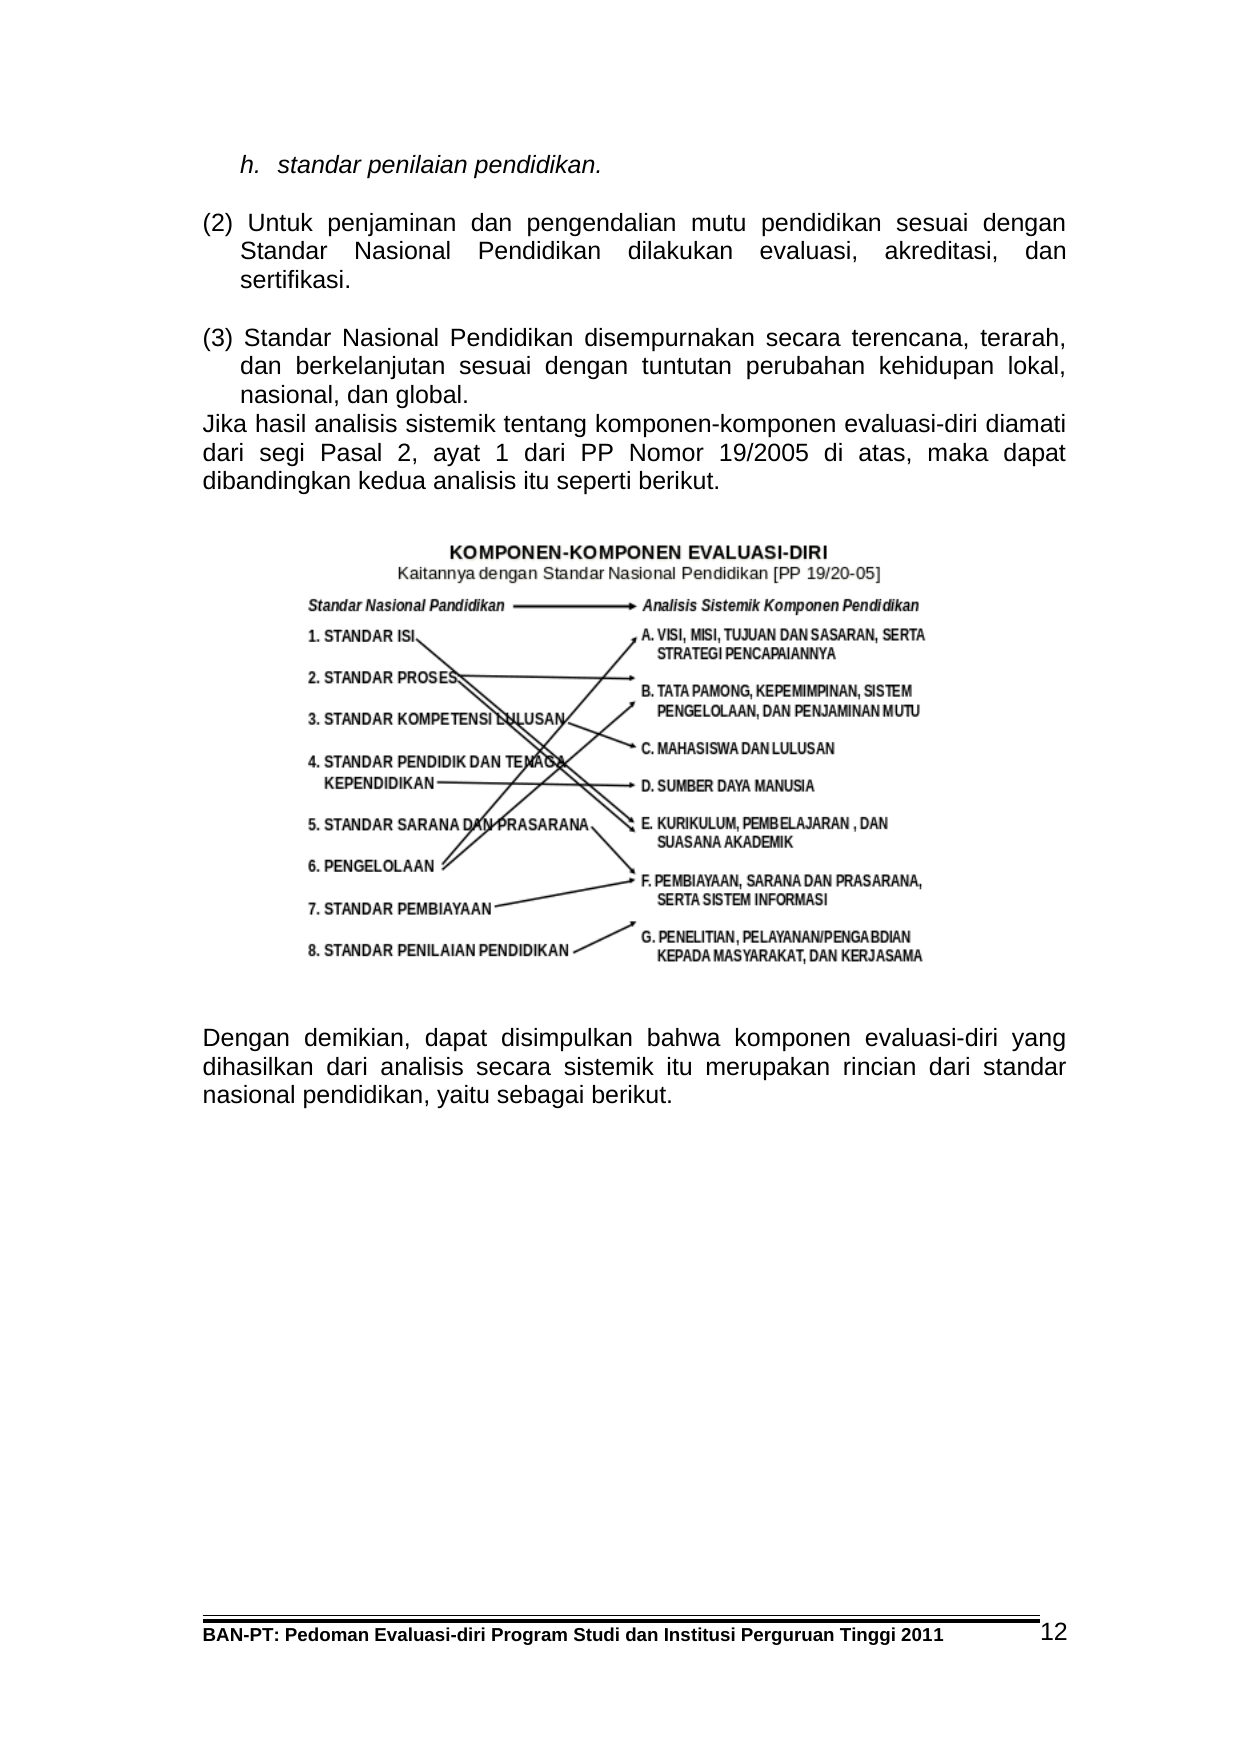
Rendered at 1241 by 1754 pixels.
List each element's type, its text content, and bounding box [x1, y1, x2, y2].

text Dengan demikian, dapat disimpulkan bahwa komponen evaluasi-diri yang dihasilkan dari analisis secara sistemik itu merupakan rincian dari standar nasional pendidikan, yaitu sebagai berikut. [202, 1023, 1068, 1109]
text (3) Standar Nasional Pendidikan disempurnakan secara terencana, terarah, dan berkelanjutan sesuai dengan tuntutan perubahan kehidupan lokal, nasional, dan global. [202, 322, 1068, 409]
text Jika hasil analisis sistemik tentang komponen-komponen evaluasi-diri diamati dari segi Pasal 2, ayat 1 dari PP Nomor 19/2005 di atas, maka dapat dibandingkan kedua analisis itu seperti berikut. [202, 409, 1068, 495]
list standar penilaian pendidikan. [240, 150, 1068, 179]
text (2) Untuk penjaminan dan pengendalian mutu pendidikan sesuai dengan Standar Nasional Pendidikan dilakukan evaluasi, akreditasi, dan sertifikasi. [202, 207, 1068, 294]
